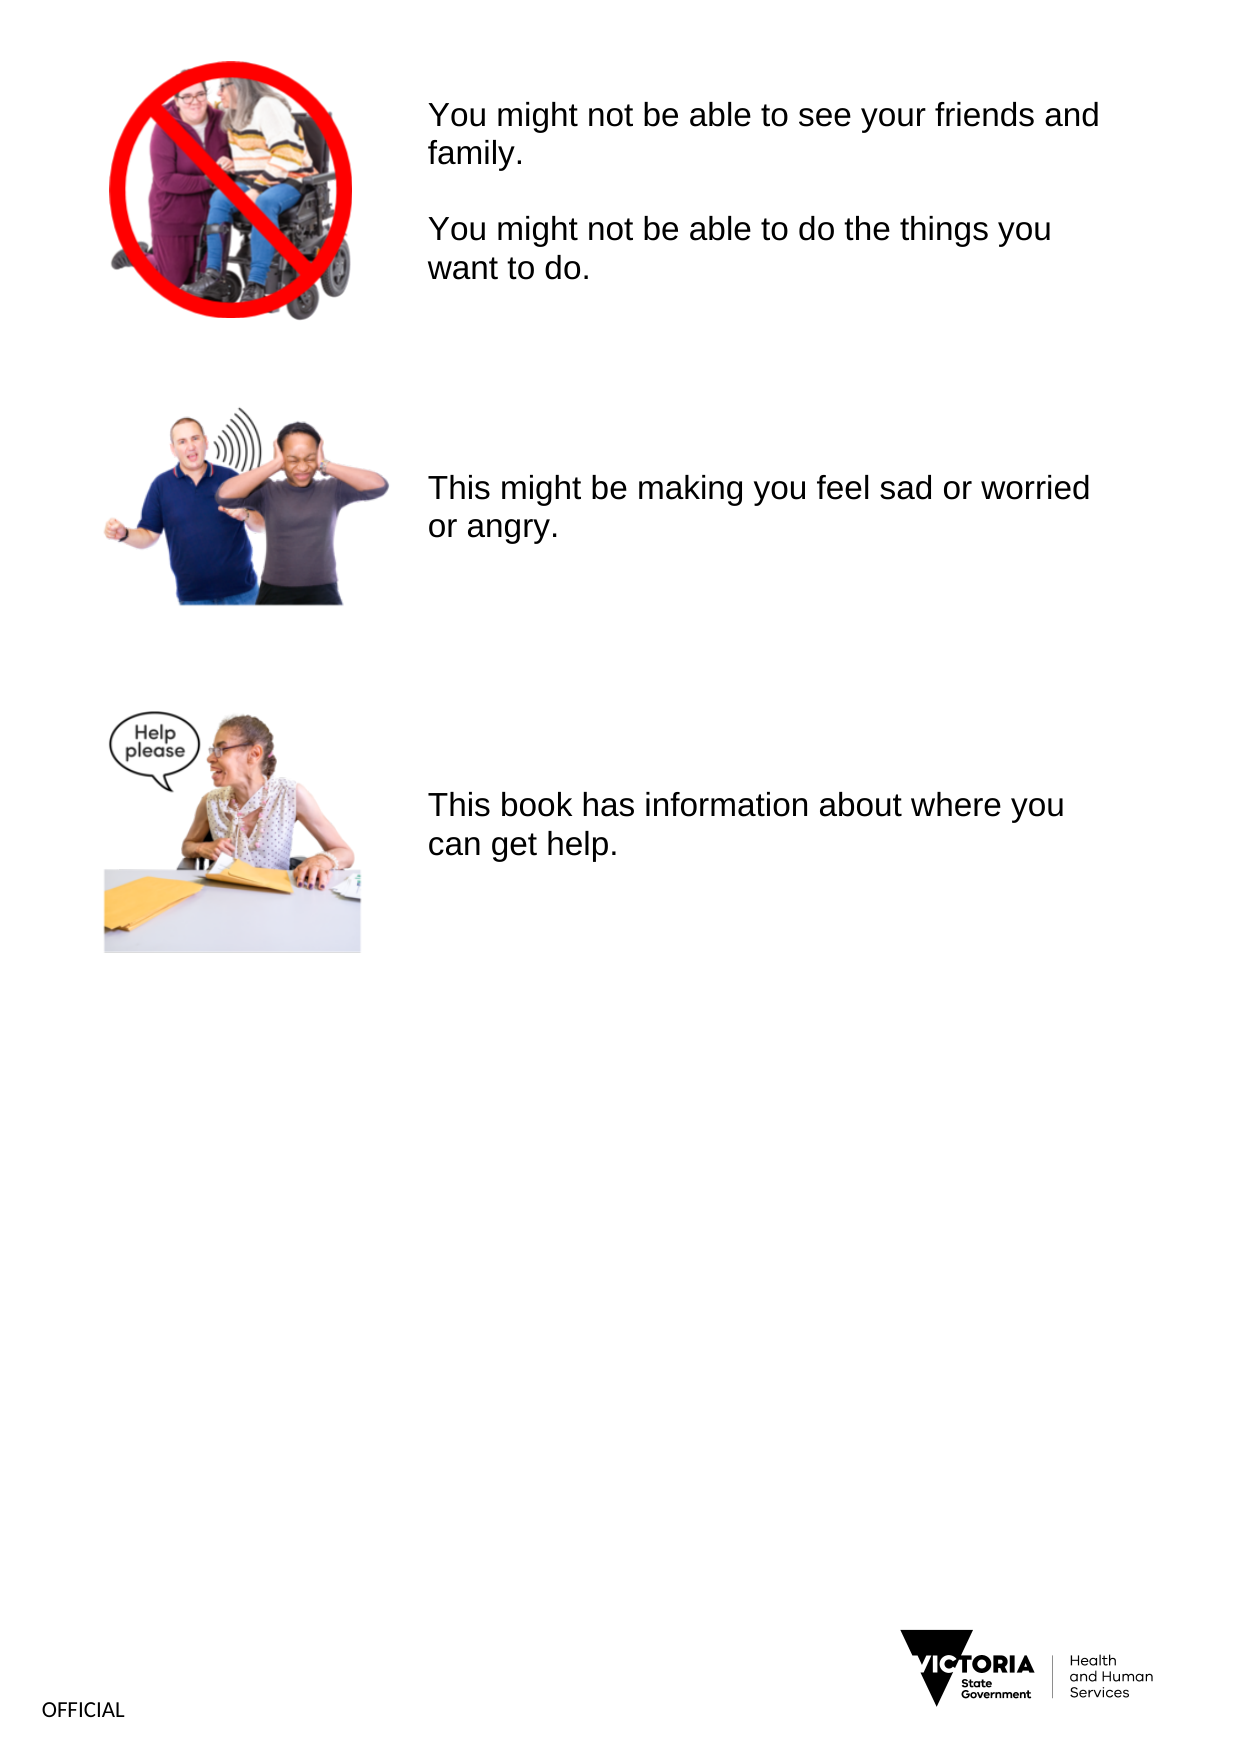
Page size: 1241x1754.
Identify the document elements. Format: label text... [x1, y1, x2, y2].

table_cell You might not be able to see your friends and family. You might not be able to do the things you want to do. [416, 59, 1139, 359]
picture [100, 59, 363, 322]
table_cell [89, 59, 416, 359]
table_cell This book has information about where you can get help. [416, 691, 1139, 994]
table_cell This might be making you feel sad or worried or angry. [416, 360, 1139, 691]
picture [100, 359, 394, 654]
picture [100, 690, 366, 957]
table_cell [89, 360, 416, 691]
picture [0, 1624, 1241, 1754]
table_cell [89, 691, 416, 994]
